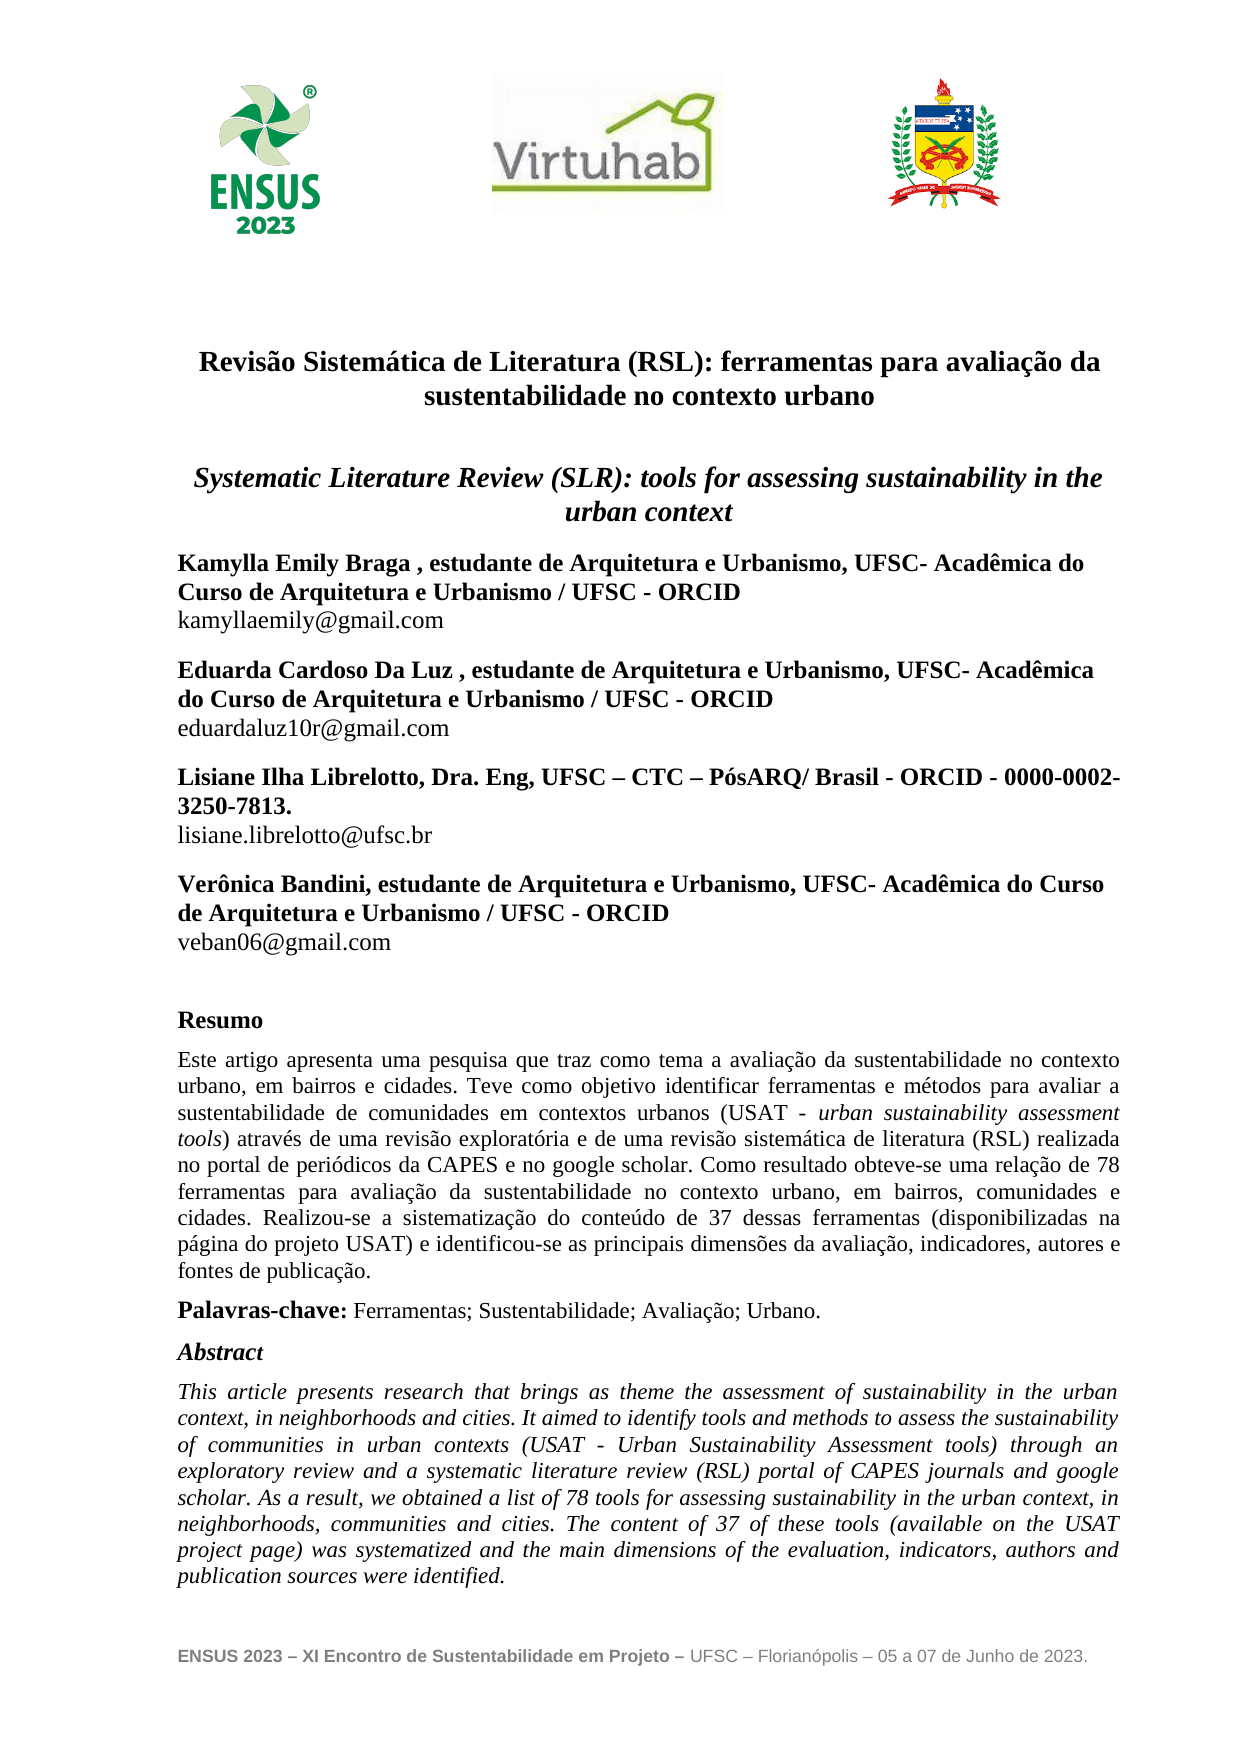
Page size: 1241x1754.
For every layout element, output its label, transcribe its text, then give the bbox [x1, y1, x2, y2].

text Resumo [177, 1005, 1122, 1033]
text Systematic Literature Review (SLR): tools for assessing sustainability in the urban context [177, 460, 1122, 527]
text Abstract [177, 1337, 1122, 1366]
text Verônica Bandini, estudante de Arquitetura e Urbanismo, UFSC- Acadêmica do Curso de Arquitetura e Urbanismo / UFSC - ORCID [177, 869, 1122, 927]
text Este artigo apresenta uma pesquisa que traz como tema a avaliação da sustentabilidade no contexto urbano, em bairros e cidades. Teve como objetivo identificar ferramentas e métodos para avaliar a sustentabilidade de comunidades em contextos urbanos (USAT - urban sustainability assessment tools) através de uma revisão exploratória e de uma revisão sistemática de literatura (RSL) realizada no portal de periódicos da CAPES e no google scholar. Como resultado obteve-se uma relação de 78 ferramentas para avaliação da sustentabilidade no contexto urbano, em bairros, comunidades e cidades. Realizou-se a sistematização do conteúdo de 37 dessas ferramentas (disponibilizadas na página do projeto USAT) e identificou-se as principais dimensões da avaliação, indicadores, autores e fontes de publicação. [177, 1046, 1122, 1283]
text kamyllaemily@gmail.com [177, 606, 1122, 634]
text Revisão Sistemática de Literatura (RSL): ferramentas para avaliação da sustentabilidade no contexto urbano [177, 344, 1122, 411]
text Palavras-chave: Ferramentas; Sustentabilidade; Avaliação; Urbano. [177, 1296, 1122, 1324]
text Lisiane Ilha Librelotto, Dra. Eng, UFSC – CTC – PósARQ/ Brasil - ORCID - 0000-0002-3250-7813. [177, 762, 1122, 820]
text This article presents research that brings as theme the assessment of sustainability in the urban context, in neighborhoods and cities. It aimed to identify tools and methods to assess the sustainability of communities in urban contexts (USAT - Urban Sustainability Assessment tools) through an exploratory review and a systematic literature review (RSL) portal of CAPES journals and google scholar. As a result, we obtained a list of 78 tools for assessing sustainability in the urban context, in neighborhoods, communities and cities. The content of 37 of these tools (available on the USAT project page) was systematized and the main dimensions of the evaluation, indicators, authors and publication sources were identified. [177, 1378, 1122, 1589]
picture [880, 73, 1007, 249]
picture [177, 73, 354, 250]
text lisiane.librelotto@ufsc.br [177, 820, 1122, 848]
text Kamylla Emily Braga , estudante de Arquitetura e Urbanismo, UFSC- Acadêmica do Curso de Arquitetura e Urbanismo / UFSC - ORCID [177, 548, 1122, 606]
text veban06@gmail.com [177, 927, 1122, 956]
picture [491, 73, 724, 214]
text Eduarda Cardoso Da Luz , estudante de Arquitetura e Urbanismo, UFSC- Acadêmica do Curso de Arquitetura e Urbanismo / UFSC - ORCID [177, 655, 1122, 713]
text eduardaluz10r@gmail.com [177, 713, 1122, 741]
